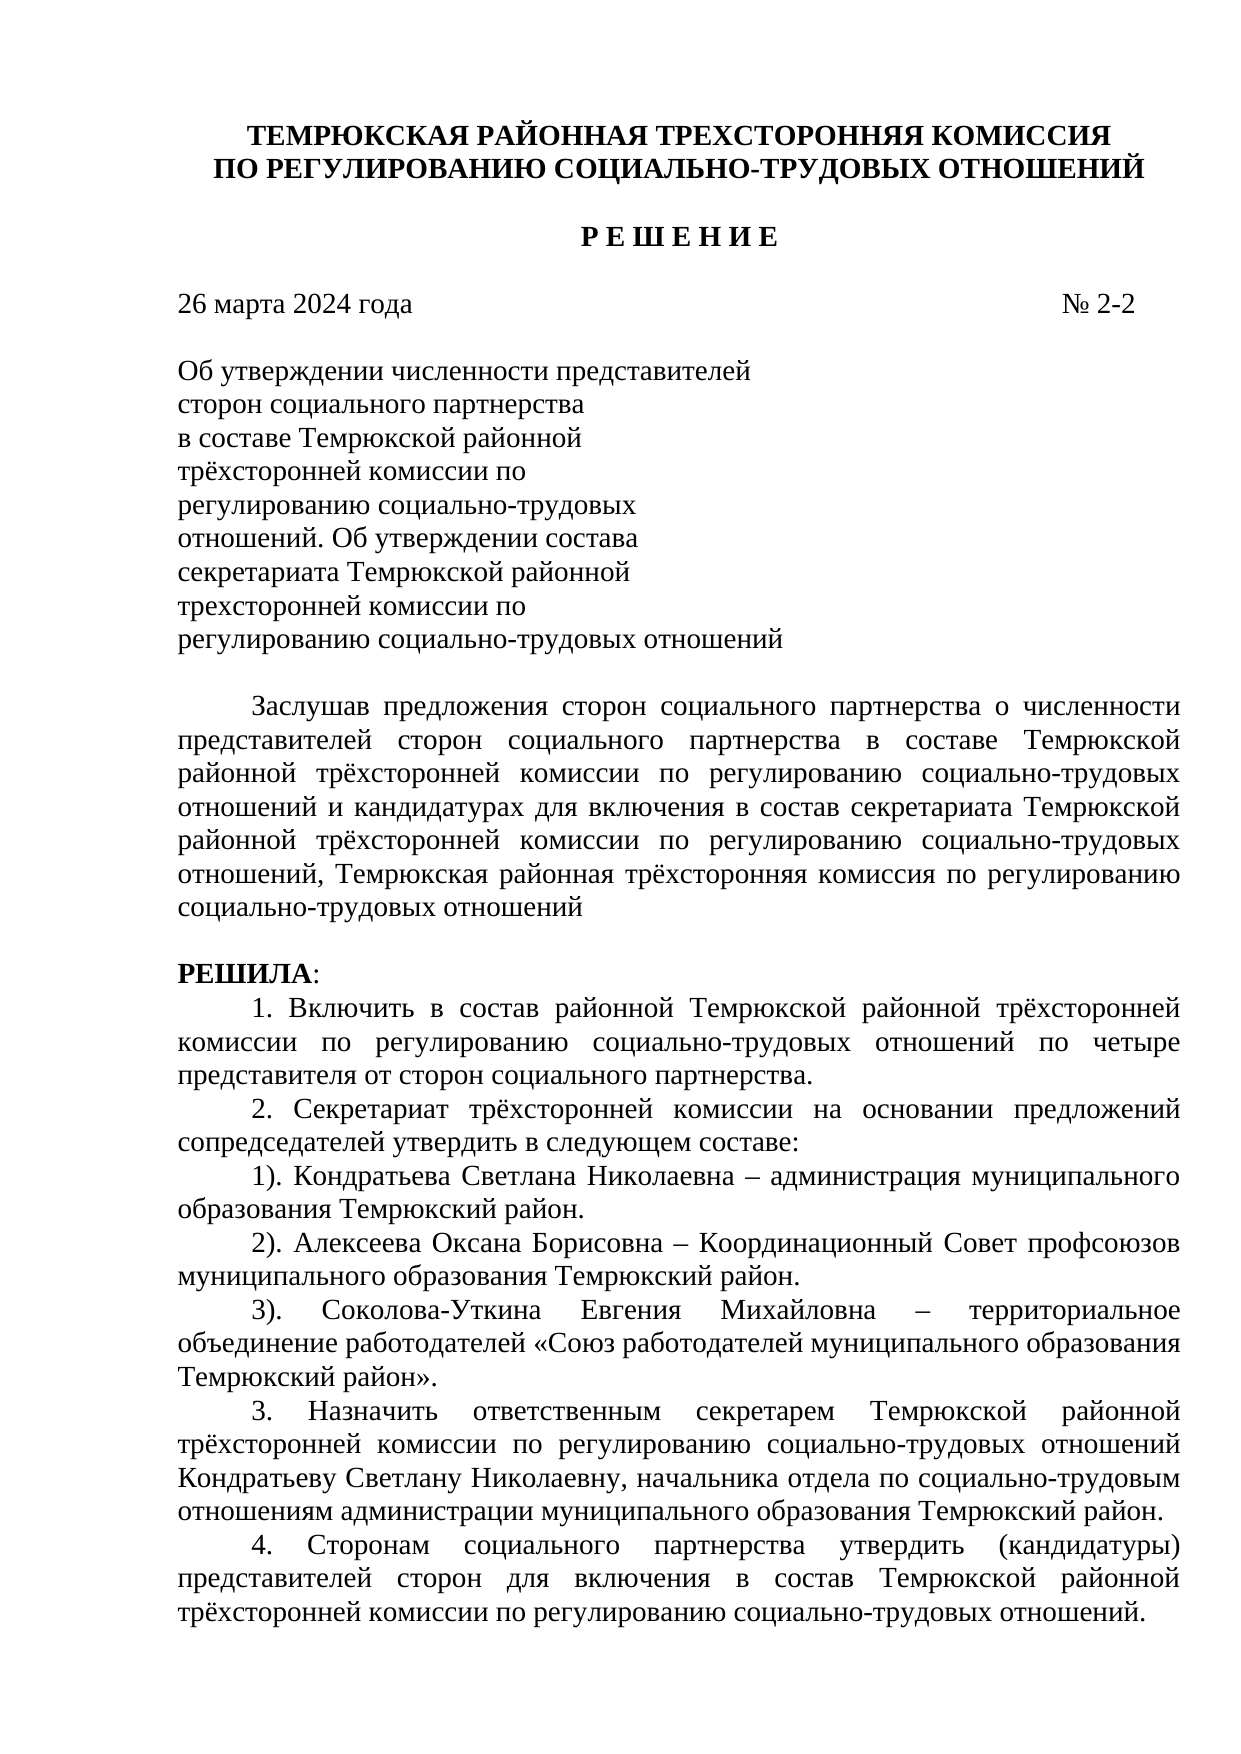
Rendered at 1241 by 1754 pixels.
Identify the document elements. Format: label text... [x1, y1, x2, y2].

text РЕШИЛА: [177, 957, 1181, 990]
text в составе Темрюкской районной [177, 420, 1181, 453]
text 2. Секретариат трёхсторонней комиссии на основании предложений сопредседателей утвердить в следующем составе: [177, 1091, 1181, 1158]
text сторон социального партнерства [177, 386, 1181, 420]
text Заслушав предложения сторон социального партнерства о численности представителей сторон социального партнерства в составе Темрюкской районной трёхсторонней комиссии по регулированию социально-трудовых отношений и кандидатурах для включения в состав секретариата Темрюкской районной трёхсторонней комиссии по регулированию социально-трудовых отношений, Темрюкская районная трёхсторонняя комиссия по регулированию социально-трудовых отношений [177, 688, 1181, 923]
text трёхсторонней комиссии по [177, 453, 1181, 487]
text 3). Соколова-Уткина Евгения Михайловна – территориальное объединение работодателей «Союз работодателей муниципального образования Темрюкский район». [177, 1292, 1181, 1393]
text Р Е Ш Е Н И Е [177, 219, 1181, 252]
text Об утверждении численности представителей [177, 353, 1181, 386]
text 4. Сторонам социального партнерства утвердить (кандидатуры) представителей сторон для включения в состав Темрюкской районной трёхсторонней комиссии по регулированию социально-трудовых отношений. [177, 1527, 1181, 1627]
text трехсторонней комиссии по [177, 588, 1181, 621]
text секретариата Темрюкской районной [177, 554, 1181, 588]
text 2). Алексеева Оксана Борисовна – Координационный Совет профсоюзов муниципального образования Темрюкский район. [177, 1225, 1181, 1292]
text 1. Включить в состав районной Темрюкской районной трёхсторонней комиссии по регулированию социально-трудовых отношений по четыре представителя от сторон социального партнерства. [177, 990, 1181, 1091]
text 1). Кондратьева Светлана Николаевна – администрация муниципального образования Темрюкский район. [177, 1158, 1181, 1225]
text ТЕМРЮКСКАЯ РАЙОННАЯ ТРЕХСТОРОННЯЯ КОМИССИЯ [177, 118, 1181, 152]
text 26 марта 2024 года № 2-2 [177, 286, 1181, 319]
text ПО РЕГУЛИРОВАНИЮ СОЦИАЛЬНО-ТРУДОВЫХ ОТНОШЕНИЙ [177, 152, 1181, 185]
text регулированию социально-трудовых [177, 487, 1181, 521]
text регулированию социально-трудовых отношений [177, 621, 1181, 655]
text 3. Назначить ответственным секретарем Темрюкской районной трёхсторонней комиссии по регулированию социально-трудовых отношений Кондратьеву Светлану Николаевну, начальника отдела по социально-трудовым отношениям администрации муниципального образования Темрюкский район. [177, 1393, 1181, 1527]
text отношений. Об утверждении состава [177, 521, 1181, 554]
